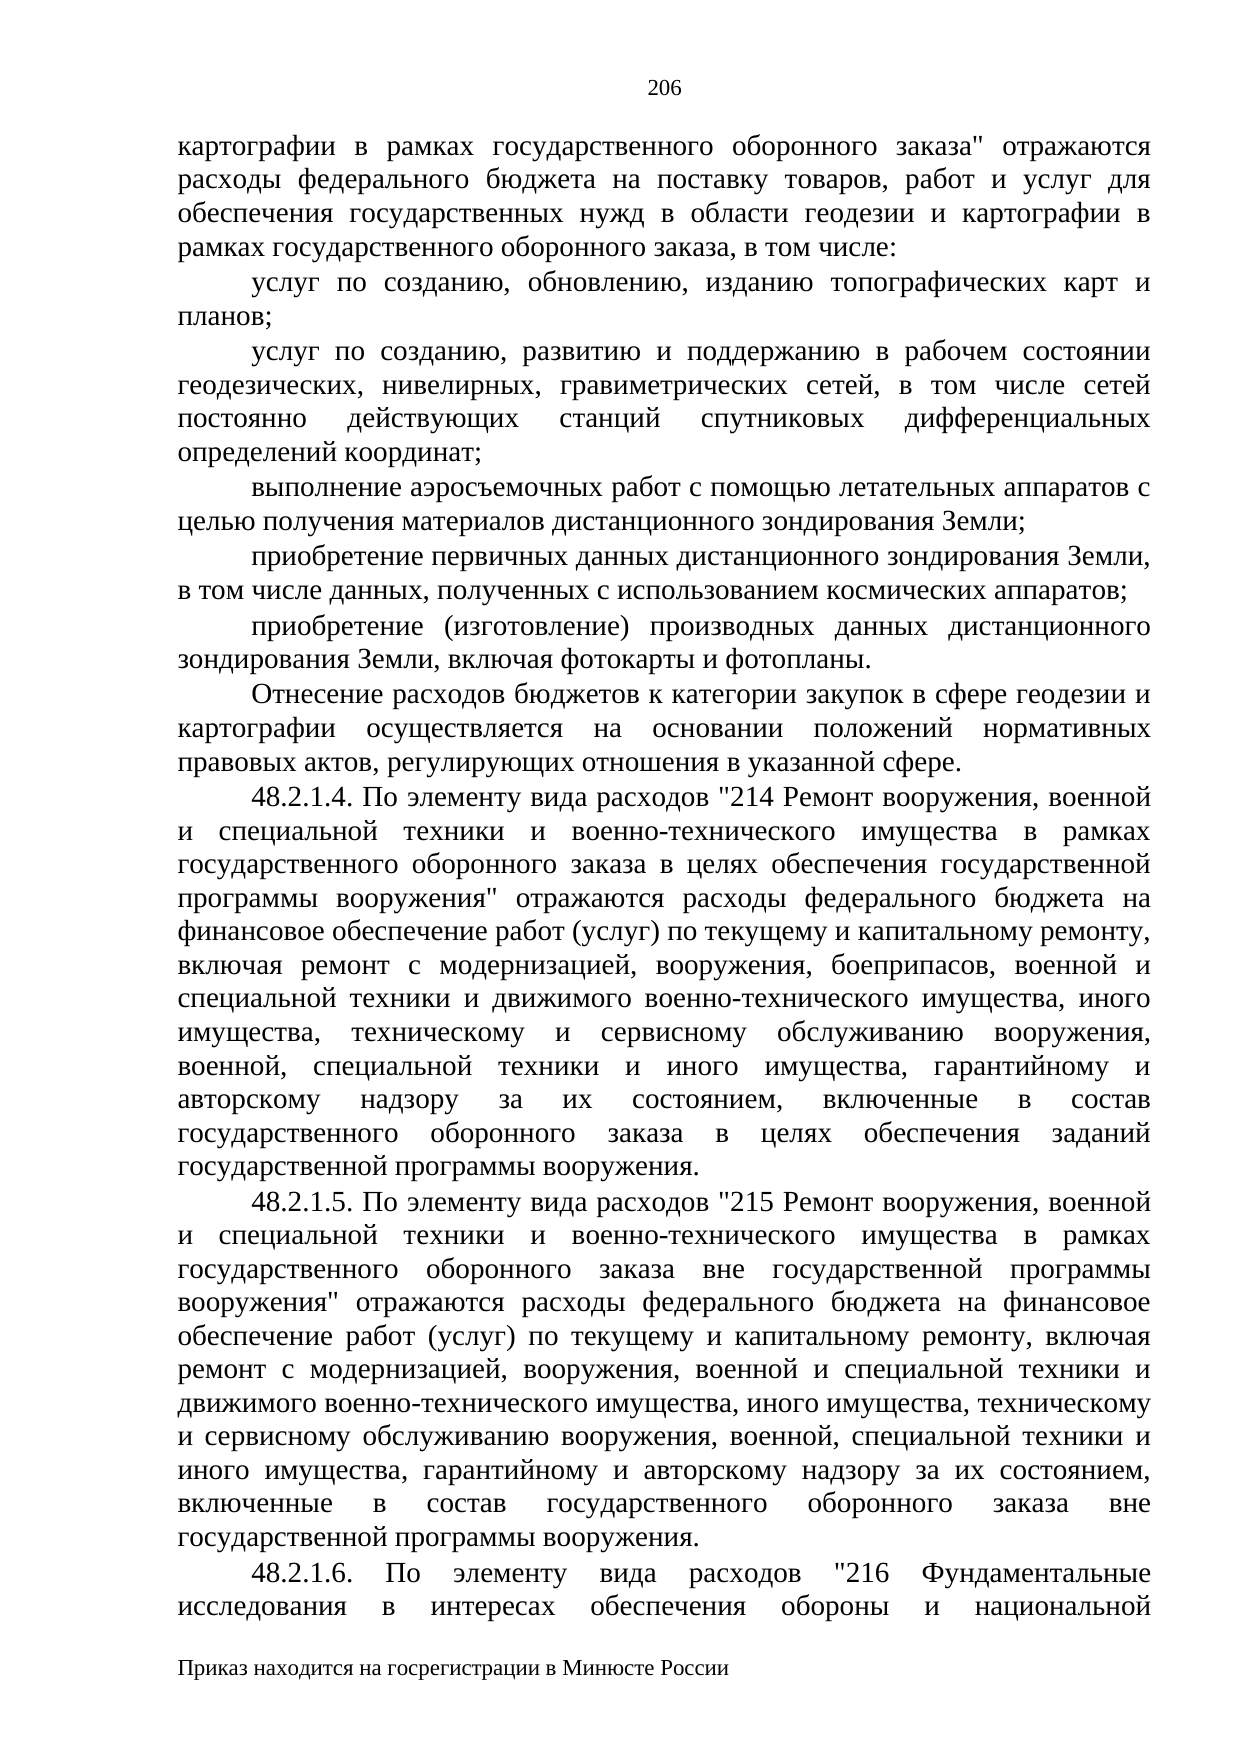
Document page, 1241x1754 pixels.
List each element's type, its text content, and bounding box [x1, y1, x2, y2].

text услуг по созданию, обновлению, изданию топографических карт и планов; [177, 264, 1152, 331]
text приобретение первичных данных дистанционного зондирования Земли, в том числе данных, полученных с использованием космических аппаратов; [177, 538, 1152, 606]
text 48.2.1.4. По элементу вида расходов "214 Ремонт вооружения, военной и специальной техники и военно-технического имущества в рамках государственного оборонного заказа в целях обеспечения государственной программы вооружения" отражаются расходы федерального бюджета на финансовое обеспечение работ (услуг) по текущему и капитальному ремонту, включая ремонт с модернизацией, вооружения, боеприпасов, военной и специальной техники и движимого военно-технического имущества, иного имущества, техническому и сервисному обслуживанию вооружения, военной, специальной техники и иного имущества, гарантийному и авторскому надзору за их состоянием, включенные в состав государственного оборонного заказа в целях обеспечения заданий государственной программы вооружения. [177, 779, 1152, 1182]
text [177, 128, 1152, 262]
text выполнение аэросъемочных работ с помощью летательных аппаратов с целью получения материалов дистанционного зондирования Земли; [177, 469, 1152, 537]
text приобретение (изготовление) производных данных дистанционного зондирования Земли, включая фотокарты и фотопланы. [177, 608, 1152, 675]
text Отнесение расходов бюджетов к категории закупок в сфере геодезии и картографии осуществляется на основании положений нормативных правовых актов, регулирующих отношения в указанной сфере. [177, 677, 1152, 777]
text 48.2.1.5. По элементу вида расходов "215 Ремонт вооружения, военной и специальной техники и военно-технического имущества в рамках государственного оборонного заказа вне государственной программы вооружения" отражаются расходы федерального бюджета на финансовое обеспечение работ (услуг) по текущему и капитальному ремонту, включая ремонт с модернизацией, вооружения, военной и специальной техники и движимого военно-технического имущества, иного имущества, техническому и сервисному обслуживанию вооружения, военной, специальной техники и иного имущества, гарантийному и авторскому надзору за их состоянием, включенные в состав государственного оборонного заказа вне государственной программы вооружения. [177, 1184, 1152, 1553]
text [177, 1555, 1152, 1622]
text услуг по созданию, развитию и поддержанию в рабочем состоянии геодезических, нивелирных, гравиметрических сетей, в том числе сетей постоянно действующих станций спутниковых дифференциальных определений координат; [177, 333, 1152, 467]
